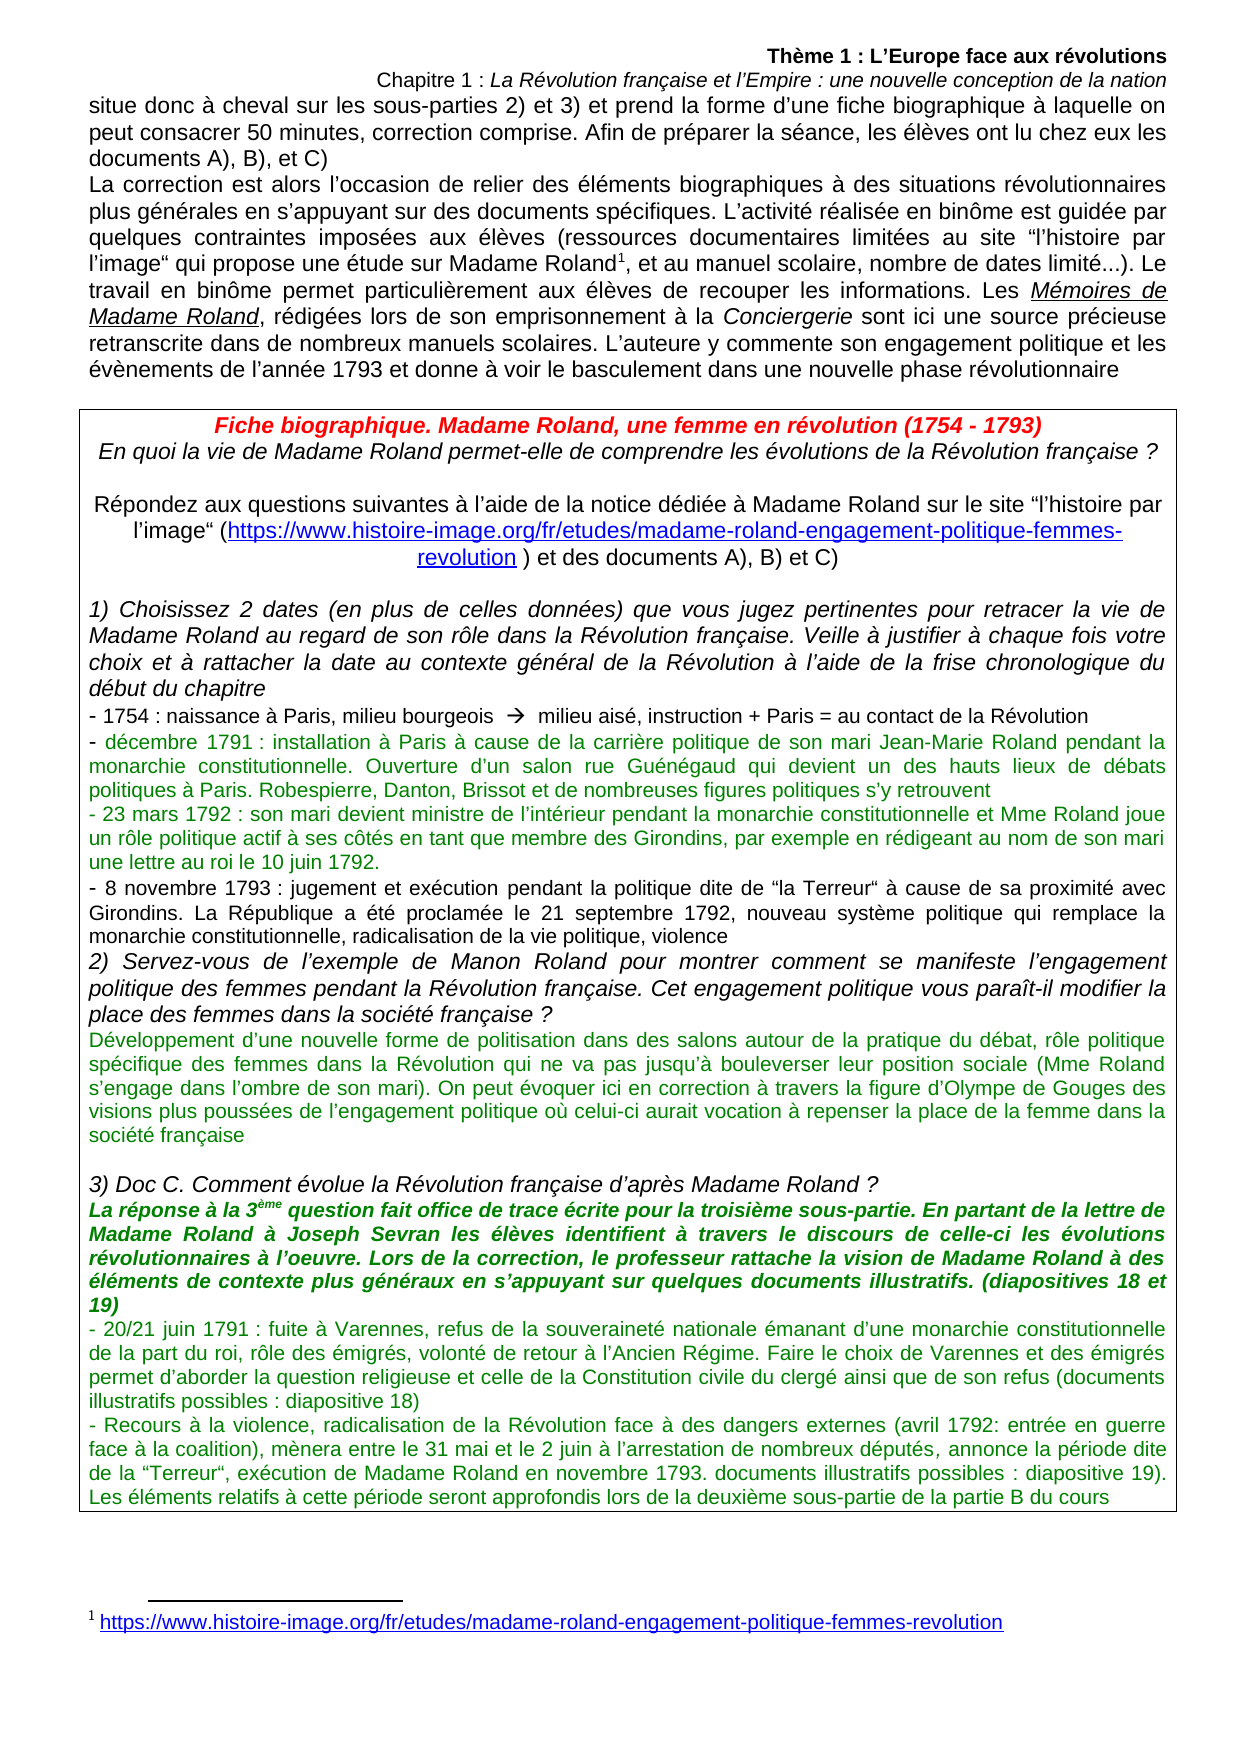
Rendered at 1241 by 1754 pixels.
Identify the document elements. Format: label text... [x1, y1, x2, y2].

text La correction est alors l’occasion de relier des éléments biographiques à des situations révolutionnaires plus générales en s’appuyant sur des documents spécifiques. L’activité réalisée en binôme est guidée par quelques contraintes imposées aux élèves (ressources documentaires limitées au site “l’histoire par l’image“ qui propose une étude sur Madame Roland, et au manuel scolaire, nombre de dates limité...). Le travail en binôme permet particulièrement aux élèves de recouper les informations. Les Mémoires de Madame Roland, rédigées lors de son emprisonnement à la Conciergerie sont ici une source précieuse retranscrite dans de nombreux manuels scolaires. L’auteure y commente son engagement politique et les évènements de l’année 1793 et donne à voir le basculement dans une nouvelle phase révolutionnaire [88, 171, 1167, 382]
text - décembre 1791 : installation à Paris à cause de la carrière politique de son mari Jean-Marie Roland pendant la monarchie constitutionnelle. Ouverture d’un salon rue Guénégaud qui devient un des hauts lieux de débats politiques à Paris. Robespierre, Danton, Brissot et de nombreuses figures politiques s’y retrouvent [80, 725, 1176, 799]
text Développement d’une nouvelle forme de politisation dans des salons autour de la pratique du débat, rôle politique spécifique des femmes dans la Révolution qui ne va pas jusqu’à bouleverser leur position sociale (Mme Roland s’engage dans l’ombre de son mari). On peut évoquer ici en correction à travers la figure d’Olympe de Gouges des visions plus poussées de l’engagement politique où celui-ci aurait vocation à repenser la place de la femme dans la société française [80, 1024, 1176, 1147]
text 2) Servez-vous de l’exemple de Manon Roland pour montrer comment se manifeste l’engagement politique des femmes pendant la Révolution française. Cet engagement politique vous paraît-il modifier la place des femmes dans la société française ? [80, 945, 1176, 1024]
text 1) Choisissez 2 dates (en plus de celles données) que vous jugez pertinentes pour retracer la vie de Madame Roland au regard de son rôle dans la Révolution française. Veille à justifier à chaque fois votre choix et à rattacher la date au contexte général de la Révolution à l’aide de la frise chronologique du début du chapitre [80, 593, 1176, 698]
text - 23 mars 1792 : son mari devient ministre de l’intérieur pendant la monarchie constitutionnelle et Mme Roland joue un rôle politique actif à ses côtés en tant que membre des Girondins, par exemple en rédigeant au nom de son mari une lettre au roi le 10 juin 1792. [80, 799, 1176, 871]
text - 20/21 juin 1791 : fuite à Varennes, refus de la souveraineté nationale émanant d’une monarchie constitutionnelle de la part du roi, rôle des émigrés, volonté de retour à l’Ancien Régime. Faire le choix de Varennes et des émigrés permet d’aborder la question religieuse et celle de la Constitution civile du clergé ainsi que de son refus (documents illustratifs possibles : diapositive 18) [80, 1314, 1176, 1410]
text 3) Doc C. Comment évolue la Révolution française d’après Madame Roland ? [80, 1168, 1176, 1194]
text En quoi la vie de Madame Roland permet-elle de comprendre les évolutions de la Révolution française ? [80, 435, 1176, 464]
text Fiche biographique. Madame Roland, une femme en révolution (1754 - 1793) [80, 410, 1176, 435]
text - 8 novembre 1793 : jugement et exécution pendant la politique dite de “la Terreur“ à cause de sa proximité avec Girondins. La République a été proclamée le 21 septembre 1792, nouveau système politique qui remplace la monarchie constitutionnelle, radicalisation de la vie politique, violence [80, 871, 1176, 945]
text Répondez aux questions suivantes à l’aide de la notice dédiée à Madame Roland sur le site “l’histoire par l’image“ (https://www.histoire-image.org/fr/etudes/madame-roland-engagement-politique-femmes-revolution ) et des documents A), B) et C) [80, 488, 1176, 570]
text - 1754 : naissance à Paris, milieu bourgeois milieu aisé, instruction + Paris = au contact de la Révolution [80, 698, 1176, 725]
text - Recours à la violence, radicalisation de la Révolution face à des dangers externes (avril 1792: entrée en guerre face à la coalition), mènera entre le 31 mai et le 2 juin à l’arrestation de nombreux députés, annonce la période dite de la “Terreur“, exécution de Madame Roland en novembre 1793. documents illustratifs possibles : diapositive 19). Les éléments relatifs à cette période seront approfondis lors de la deuxième sous-partie de la partie B du cours [80, 1410, 1176, 1511]
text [88, 92, 1167, 171]
text La réponse à la 3ème question fait office de trace écrite pour la troisième sous-partie. En partant de la lettre de Madame Roland à Joseph Sevran les élèves identifient à travers le discours de celle-ci les évolutions révolutionnaires à l’oeuvre. Lors de la correction, le professeur rattache la vision de Madame Roland à des éléments de contexte plus généraux en s’appuyant sur quelques documents illustratifs. (diapositives 18 et 19) [80, 1194, 1176, 1314]
